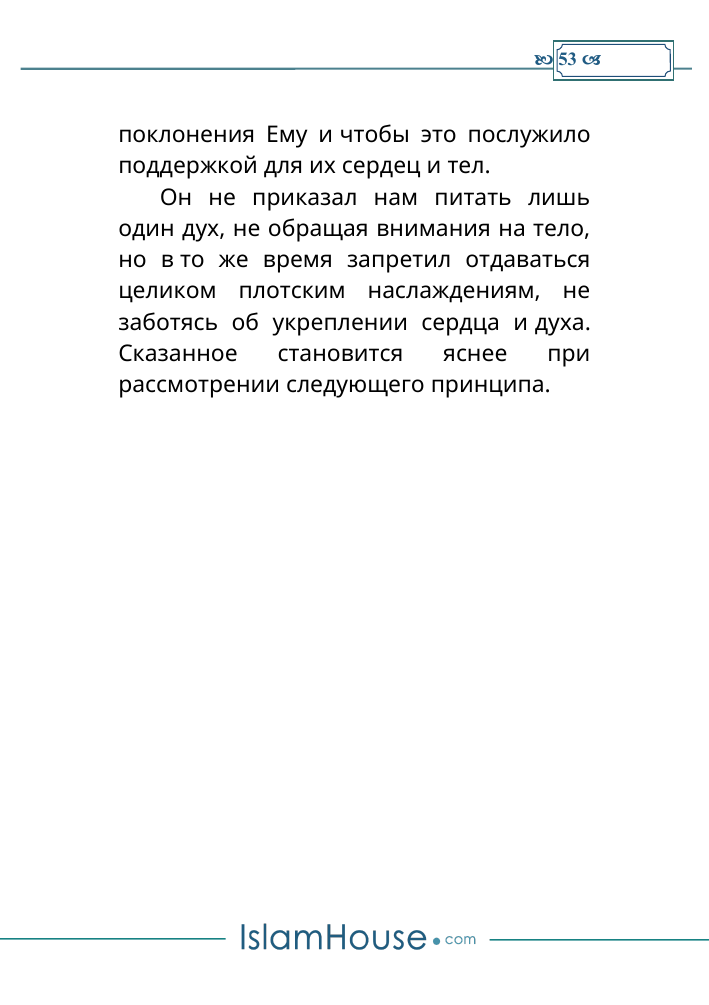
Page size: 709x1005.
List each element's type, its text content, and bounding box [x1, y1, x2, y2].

picture [0, 918, 226, 955]
text Он не приказал нам питать лишь один дух, не обращая внимания на тело, но в то же время запретил отдаваться целиком плотским наслаждениям, не заботясь об укреплении сердца и духа. Сказанное становится яснее при рассмотрении следующего принципа. [118, 181, 591, 399]
picture [233, 919, 709, 956]
